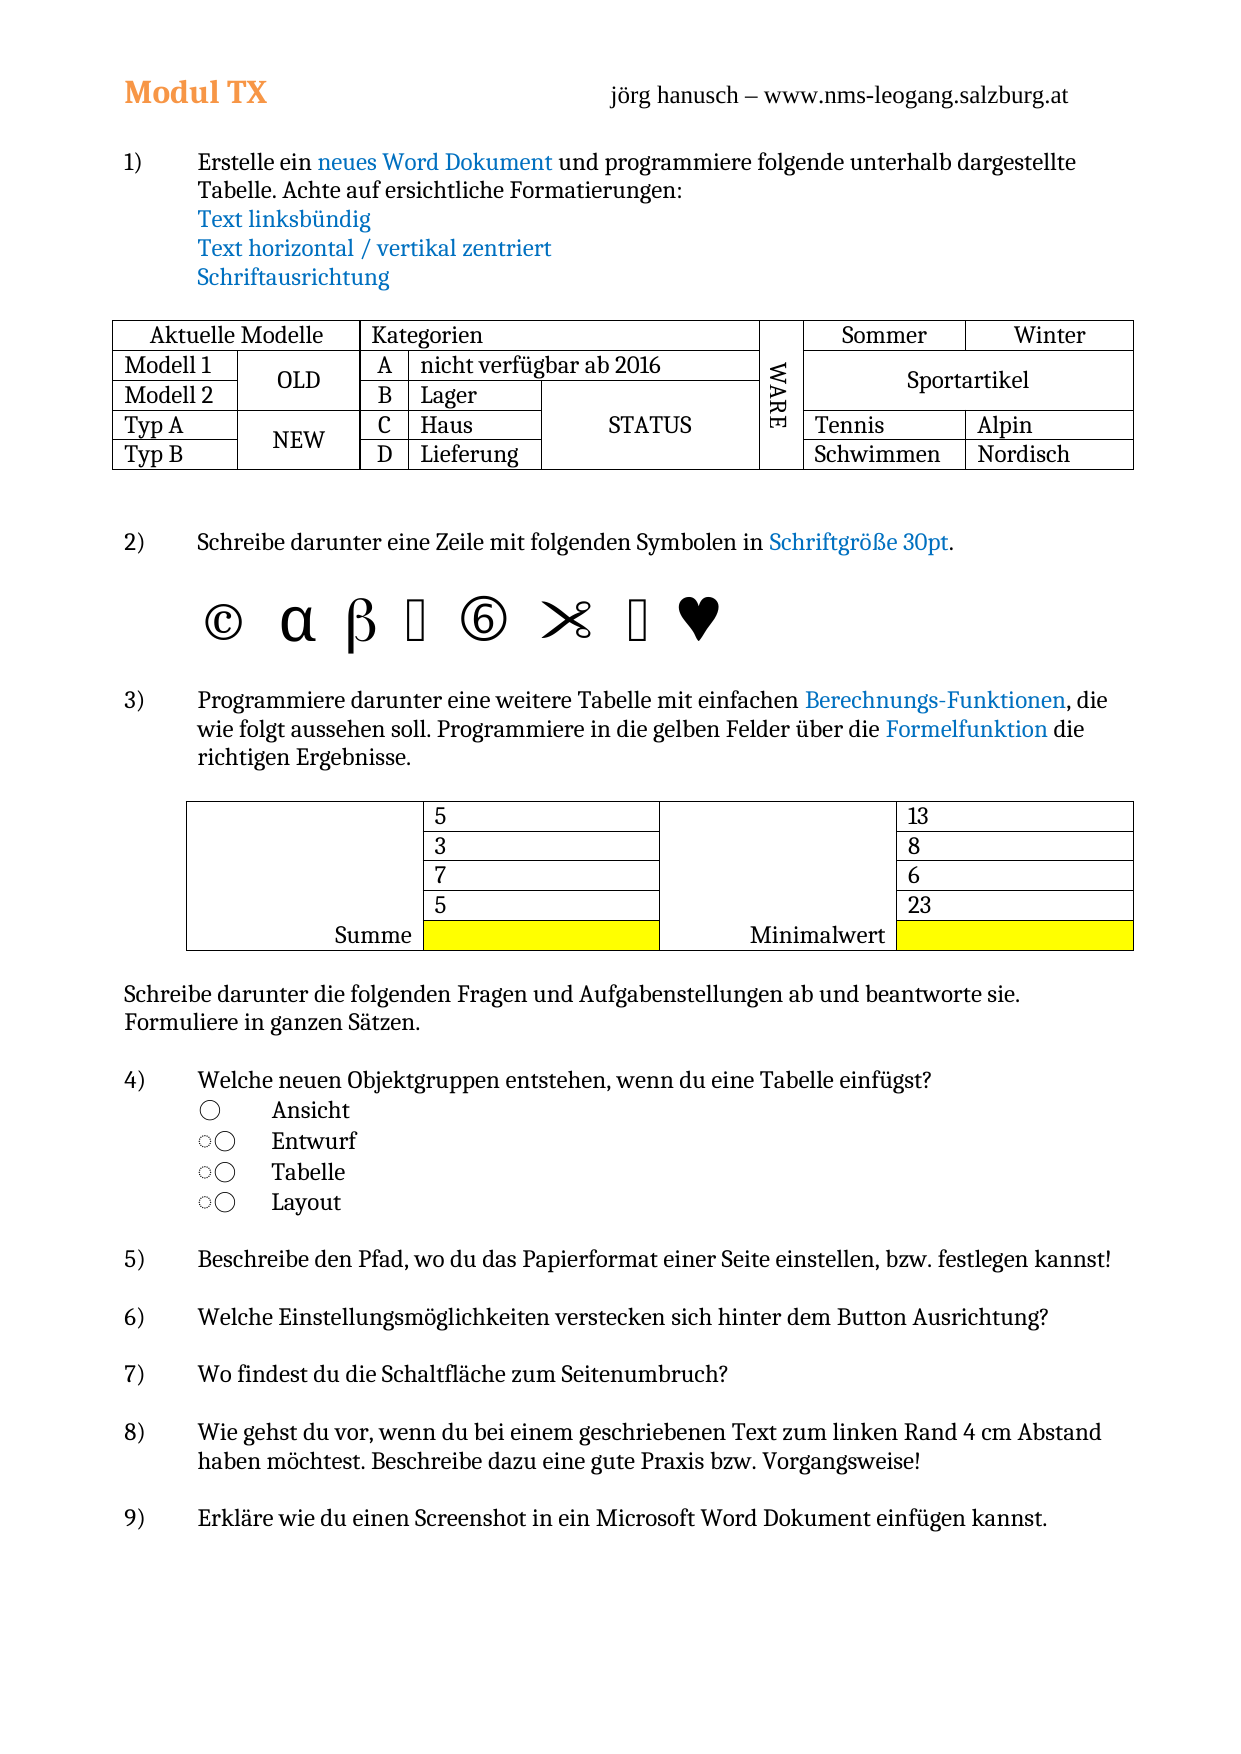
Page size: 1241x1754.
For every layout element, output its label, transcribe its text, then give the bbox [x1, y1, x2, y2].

table_cell OLD [238, 351, 359, 409]
text 5) Beschreibe den Pfad, wo du das Papierformat einer Seite einstellen, bzw. festlegen kannst! [124, 1245, 1122, 1274]
text 6) Welche Einstellungsmöglichkeiten verstecken sich hinter dem Button Ausrichtung? [124, 1303, 1122, 1332]
table_cell C [361, 411, 408, 439]
table_cell Modell 2 [113, 381, 237, 409]
table_cell 7 [424, 861, 659, 890]
table_cell NEW [238, 411, 359, 469]
table_header Aktuelle Modelle [113, 321, 359, 350]
table_cell [424, 921, 659, 950]
table_cell [897, 921, 1133, 950]
text 8) Wie gehst du vor, wenn du bei einem geschriebenen Text zum linken Rand 4 cm Abstand haben möchtest. Beschreibe dazu eine gute Praxis bzw. Vorgangsweise! [124, 1418, 1122, 1475]
table_cell Lager [409, 381, 541, 409]
table_cell Alpin [966, 411, 1133, 439]
table_cell Tennis [804, 411, 965, 439]
table_cell Schwimmen [804, 440, 965, 469]
table_cell A [361, 351, 408, 380]
table_header 13 [897, 802, 1133, 831]
table_cell 23 [897, 891, 1133, 920]
text 2) Schreibe darunter eine Zeile mit folgenden Symbolen in Schriftgröße 30pt. [124, 528, 1122, 556]
table_cell 5 [424, 891, 659, 920]
text 3) Programmiere darunter eine weitere Tabelle mit einfachen Berechnungs-Funktionen, die wie folgt aussehen soll. Programmiere in die gelben Felder über die Formelfunktion die richtigen Ergebnisse. [124, 686, 1122, 772]
table_cell Haus [409, 411, 541, 439]
table_cell Nordisch [966, 440, 1133, 469]
table_cell Sportartikel [804, 351, 1133, 409]
table_cell nicht verfügbar ab 2016 [409, 351, 759, 380]
table_header Kategorien [361, 321, 759, 350]
table_header Sommer [804, 321, 965, 350]
text ⃝ Entwurf [197, 1125, 1122, 1156]
text © α [197, 585, 1122, 657]
table_cell B [361, 381, 408, 409]
text 1) Erstelle ein neues Word Dokument und programmiere folgende unterhalb dargestellte Tabelle. Achte auf ersichtliche Formatierungen: [124, 148, 1122, 205]
table_cell 8 [897, 832, 1133, 860]
text 4) Welche neuen Objektgruppen entstehen, wenn du eine Tabelle einfügst? [124, 1066, 1122, 1094]
text ⃝ Tabelle [197, 1156, 1122, 1186]
table_header Minimalwert [660, 802, 896, 950]
table_cell Typ B [113, 440, 237, 469]
table_cell Lieferung [409, 440, 541, 469]
table_header Summe [187, 802, 423, 950]
text Text linksbündig [197, 205, 1122, 234]
table_cell 6 [897, 861, 1133, 890]
table_cell D [361, 440, 408, 469]
table_header WARE [760, 321, 803, 469]
table_cell 3 [424, 832, 659, 860]
table_header 5 [424, 802, 659, 831]
table_cell Modell 1 [113, 351, 237, 380]
text 7) Wo findest du die Schaltfläche zum Seitenumbruch? [124, 1360, 1122, 1389]
table_header Winter [966, 321, 1133, 350]
table_cell STATUS [542, 381, 759, 469]
text Text horizontal / vertikal zentriert Schriftausrichtung [197, 234, 1122, 291]
text 9) Erkläre wie du einen Screenshot in ein Microsoft Word Dokument einfügen kannst. [124, 1504, 1122, 1533]
text ⃝ Layout [197, 1186, 1122, 1217]
text ⃝ Ansicht [124, 1094, 1122, 1125]
text Schreibe darunter die folgenden Fragen und Aufgabenstellungen ab und beantworte sie. Formuliere in ganzen Sätzen. [124, 979, 1122, 1037]
table_cell Typ A [113, 411, 237, 439]
